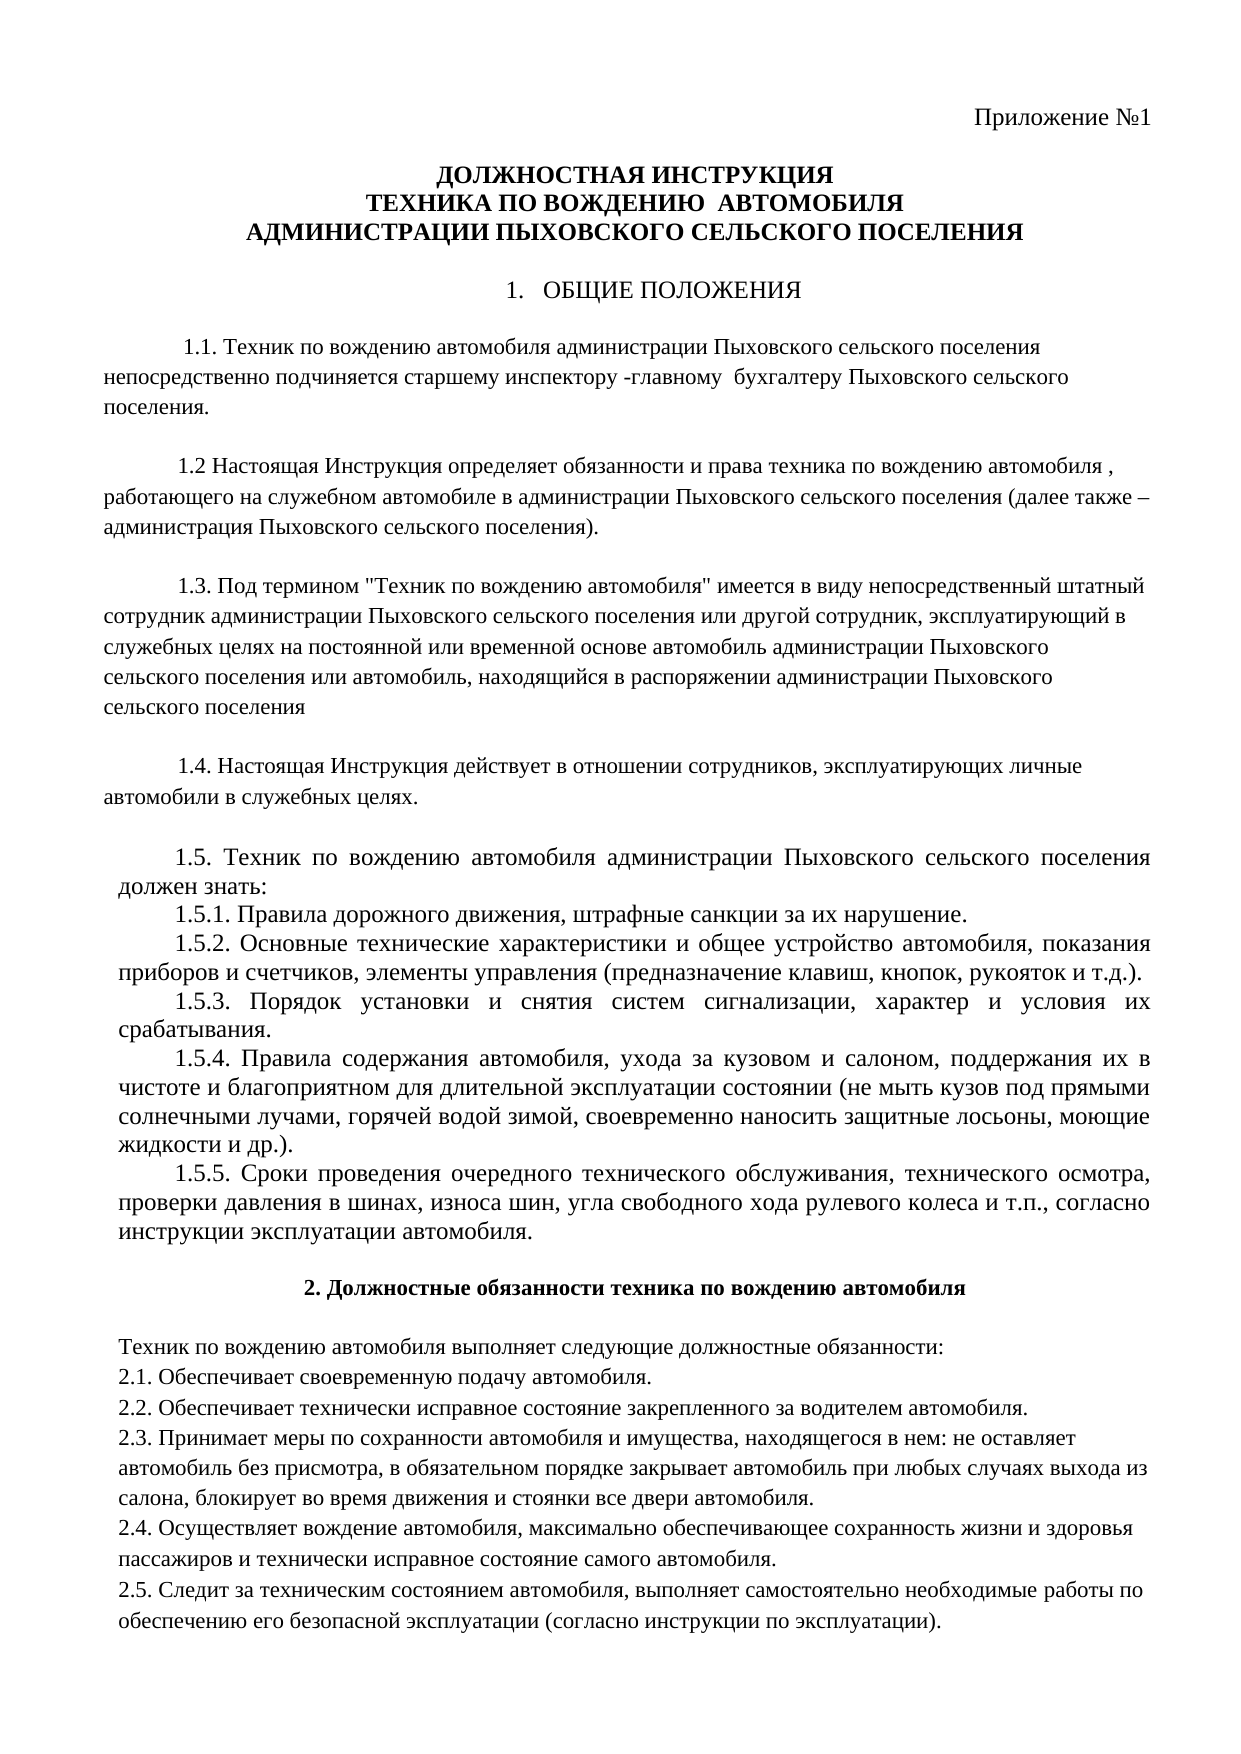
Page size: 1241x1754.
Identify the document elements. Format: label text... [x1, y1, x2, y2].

text 1.5.5. Сроки проведения очередного технического обслуживания, технического осмотра, проверки давления в шинах, износа шин, угла свободного хода рулевого колеса и т.п., согласно инструкции эксплуатации автомобиля. [118, 1158, 1152, 1244]
title ДОЛЖНОСТНАЯ ИНСТРУКЦИЯ [118, 160, 1152, 188]
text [118, 1333, 1152, 1633]
text 1.5.4. Правила содержания автомобиля, ухода за кузовом и салоном, поддержания их в чистоте и благоприятном для длительной эксплуатации состоянии (не мыть кузов под прямыми солнечными лучами, горячей водой зимой, своевременно наносить защитные лосьоны, моющие жидкости и др.). [118, 1043, 1152, 1158]
text 1.5.3. Порядок установки и снятия систем сигнализации, характер и условия их срабатывания. [118, 986, 1152, 1043]
text 1.4. Настоящая Инструкция действует в отношении сотрудников, эксплуатирующих личные автомобили в служебных целях. [103, 752, 1152, 809]
text 1.5. Техник по вождению автомобиля администрации Пыховского сельского поселения должен знать: [118, 842, 1152, 899]
text 1.2 Настоящая Инструкция определяет обязанности и права техника по вождению автомобиля , работающего на служебном автомобиле в администрации Пыховского сельского поселения (далее также – администрация Пыховского сельского поселения). [103, 452, 1152, 539]
list ОБЩИЕ ПОЛОЖЕНИЯ [156, 275, 1152, 303]
text 1.1. Техник по вождению автомобиля администрации Пыховского сельского поселения непосредственно подчиняется старшему инспектору -главному бухгалтеру Пыховского сельского поселения. [103, 333, 1152, 419]
text Приложение №1 [118, 102, 1152, 131]
title АДМИНИСТРАЦИИ ПЫХОВСКОГО СЕЛЬСКОГО ПОСЕЛЕНИЯ [118, 217, 1152, 246]
text 1.3. Под термином "Техник по вождению автомобиля" имеется в виду непосредственный штатный сотрудник администрации Пыховского сельского поселения или другой сотрудник, эксплуатирующий в служебных целях на постоянной или временной основе автомобиль администрации Пыховского сельского поселения или автомобиль, находящийся в распоряжении администрации Пыховского сельского поселения [103, 572, 1152, 719]
title ТЕХНИКА ПО ВОЖДЕНИЮ АВТОМОБИЛЯ [118, 188, 1152, 217]
text 1.5.1. Правила дорожного движения, штрафные санкции за их нарушение. [118, 899, 1152, 928]
text 1.5.2. Основные технические характеристики и общее устройство автомобиля, показания приборов и счетчиков, элементы управления (предназначение клавиш, кнопок, рукояток и т.д.). [118, 928, 1152, 986]
text 2. Должностные обязанности техника по вождению автомобиля [118, 1274, 1152, 1300]
